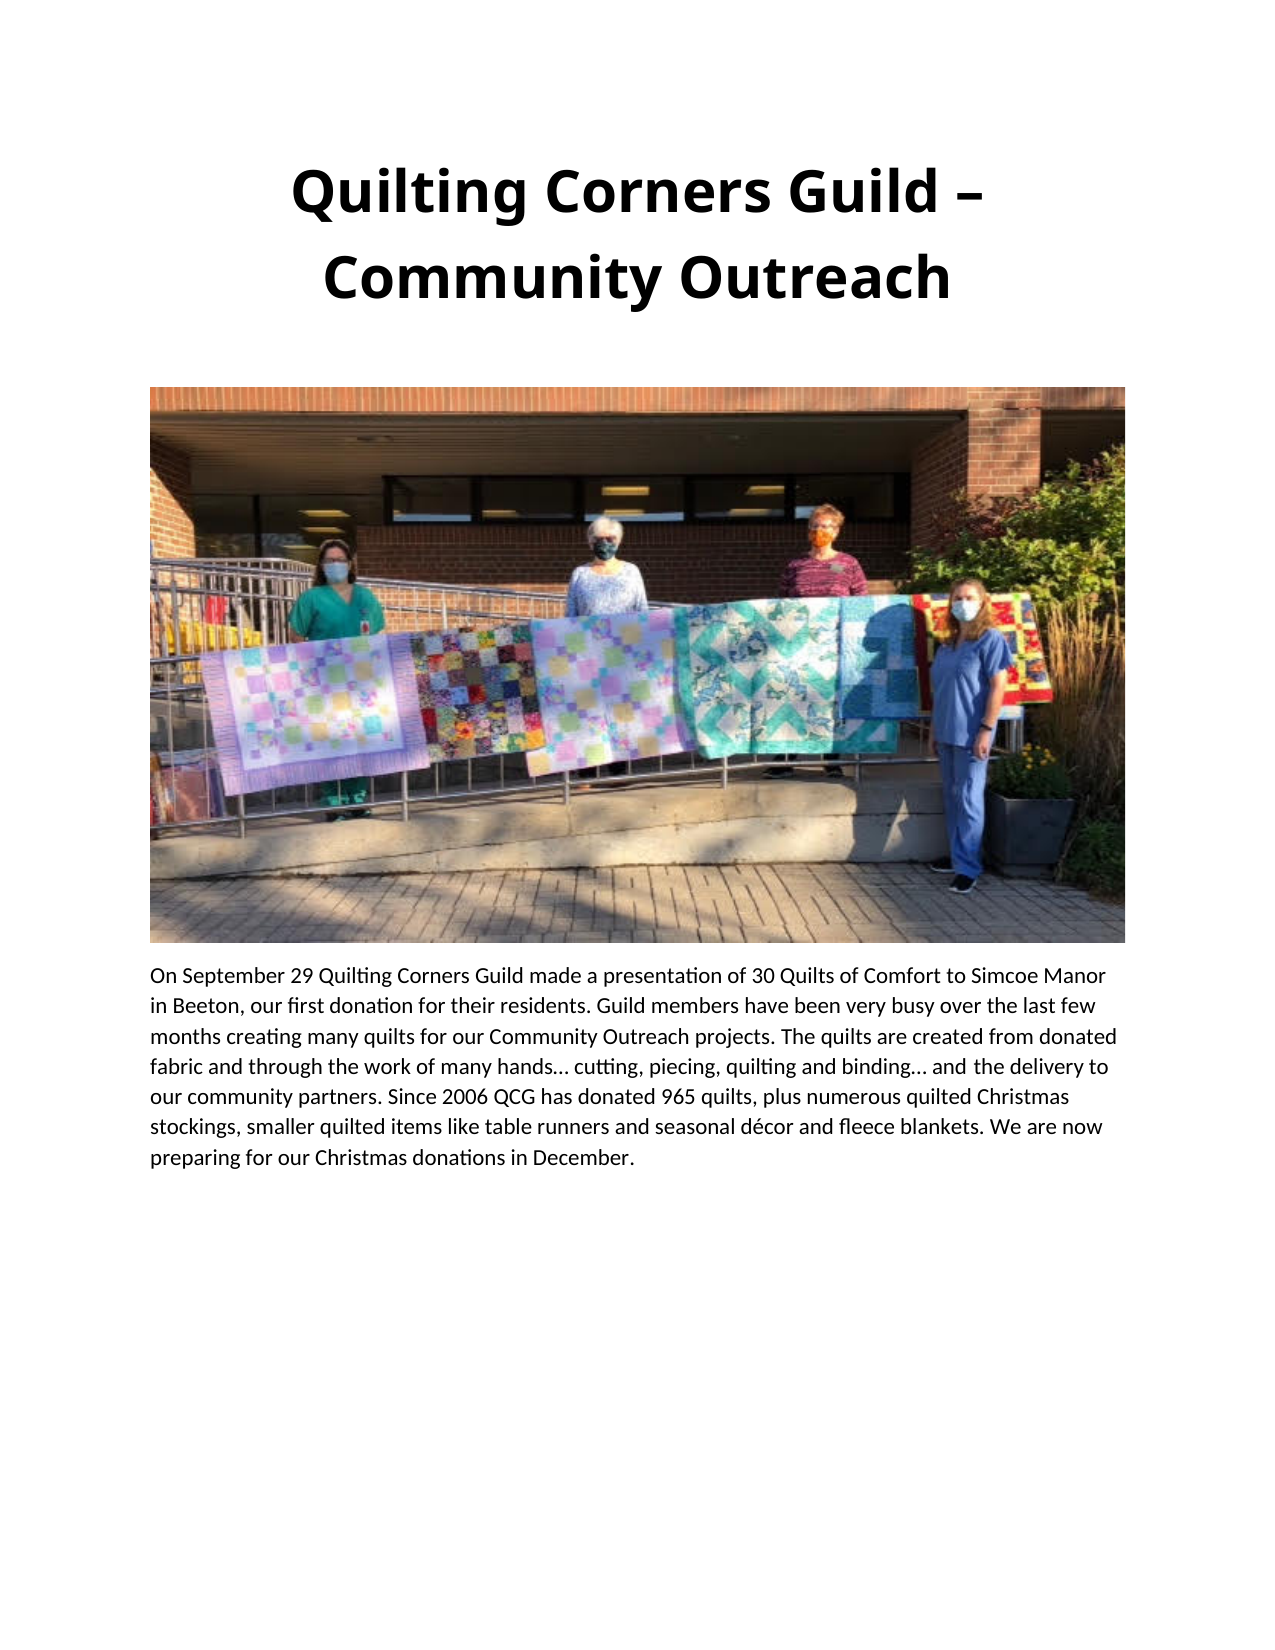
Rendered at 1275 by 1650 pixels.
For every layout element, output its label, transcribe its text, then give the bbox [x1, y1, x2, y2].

picture [150, 387, 1125, 943]
text Quilting Corners Guild – Community Outreach [150, 150, 1125, 315]
text On September 29 Quilting Corners Guild made a presentation of 30 Quilts of Comfort to Simcoe Manor in Beeton, our first donation for their residents. Guild members have been very busy over the last few months creating many quilts for our Community Outreach projects. The quilts are created from donated fabric and through the work of many hands… cutting, piecing, quilting and binding… and the delivery to our community partners. Since 2006 QCG has donated 965 quilts, plus numerous quilted Christmas stockings, smaller quilted items like table runners and seasonal décor and fleece blankets. We are now preparing for our Christmas donations in December. [150, 961, 1125, 1171]
